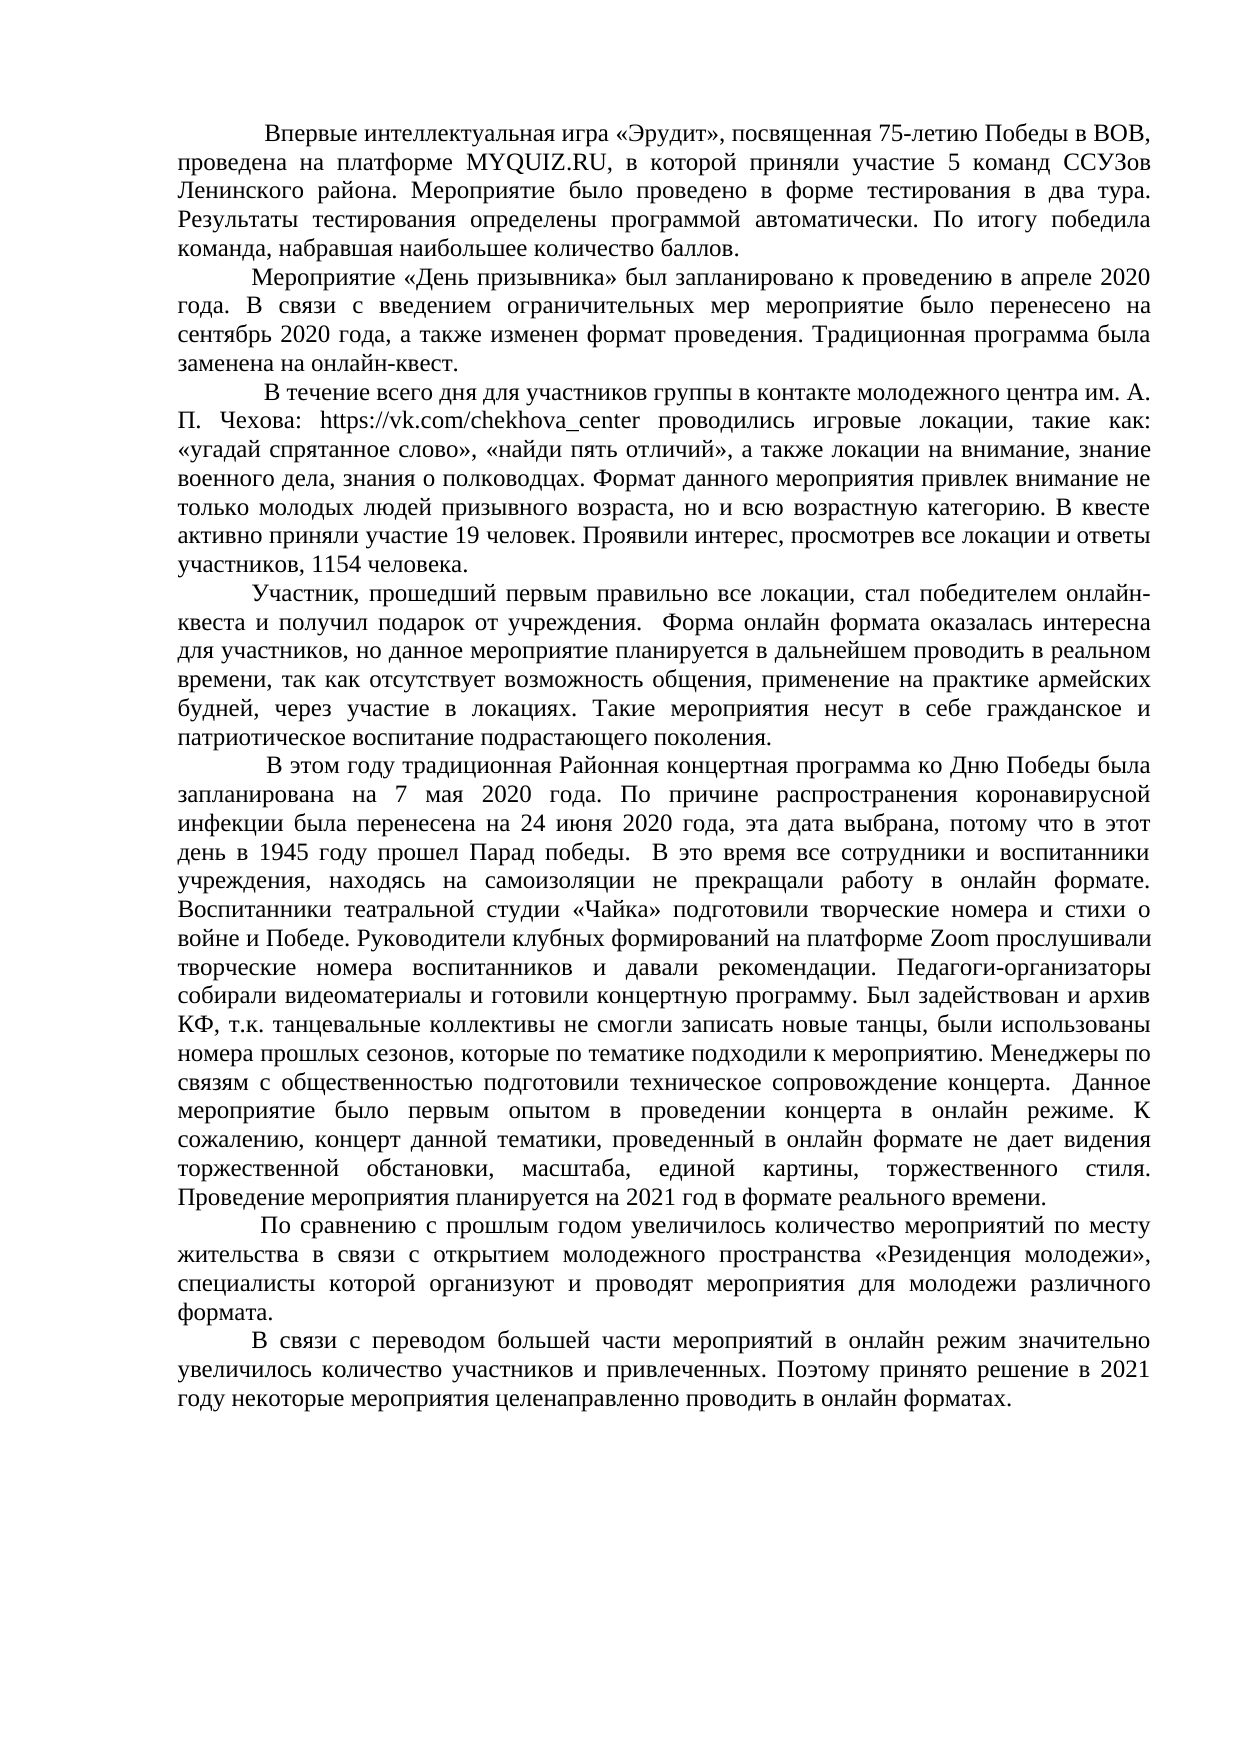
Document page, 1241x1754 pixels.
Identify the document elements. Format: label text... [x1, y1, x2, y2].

text По сравнению с прошлым годом увеличилось количество мероприятий по месту жительства в связи с открытием молодежного пространства «Резиденция молодежи», специалисты которой организуют и проводят мероприятия для молодежи различного формата. [177, 1211, 1152, 1326]
text В этом году традиционная Районная концертная программа ко Дню Победы была запланирована на 7 мая 2020 года. По причине распространения коронавирусной инфекции была перенесена на 24 июня 2020 года, эта дата выбрана, потому что в этот день в 1945 году прошел Парад победы. В это время все сотрудники и воспитанники учреждения, находясь на самоизоляции не прекращали работу в онлайн формате. Воспитанники театральной студии «Чайка» подготовили творческие номера и стихи о войне и Победе. Руководители клубных формирований на платформе Zoom прослушивали творческие номера воспитанников и давали рекомендации. Педагоги-организаторы собирали видеоматериалы и готовили концертную программу. Был задействован и архив КФ, т.к. танцевальные коллективы не смогли записать новые танцы, были использованы номера прошлых сезонов, которые по тематике подходили к мероприятию. Менеджеры по связям с общественностью подготовили техническое сопровождение концерта. Данное мероприятие было первым опытом в проведении концерта в онлайн режиме. К сожалению, концерт данной тематики, проведенный в онлайн формате не дает видения торжественной обстановки, масштаба, единой картины, торжественного стиля. Проведение мероприятия планируется на 2021 год в формате реального времени. [177, 751, 1152, 1211]
text Мероприятие «День призывника» был запланировано к проведению в апреле 2020 года. В связи с введением ограничительных мер мероприятие было перенесено на сентябрь 2020 года, а также изменен формат проведения. Традиционная программа была заменена на онлайн-квест. [177, 262, 1152, 377]
text Участник, прошедший первым правильно все локации, стал победителем онлайн- квеста и получил подарок от учреждения. Форма онлайн формата оказалась интересна для участников, но данное мероприятие планируется в дальнейшем проводить в реальном времени, так как отсутствует возможность общения, применение на практике армейских будней, через участие в локациях. Такие мероприятия несут в себе гражданское и патриотическое воспитание подрастающего поколения. [177, 578, 1152, 751]
text В течение всего дня для участников группы в контакте молодежного центра им. А. П. Чехова: https://vk.com/chekhova_center проводились игровые локации, такие как: «угадай спрятанное слово», «найди пять отличий», а также локации на внимание, знание военного дела, знания о полководцах. Формат данного мероприятия привлек внимание не только молодых людей призывного возраста, но и всю возрастную категорию. В квесте активно приняли участие 19 человек. Проявили интерес, просмотрев все локации и ответы участников, 1154 человека. [177, 377, 1152, 578]
text Впервые интеллектуальная игра «Эрудит», посвященная 75-летию Победы в ВОВ, проведена на платформе MYQUIZ.RU, в которой приняли участие 5 команд ССУЗов Ленинского района. Мероприятие было проведено в форме тестирования в два тура. Результаты тестирования определены программой автоматически. По итогу победила команда, набравшая наибольшее количество баллов. [177, 118, 1152, 262]
text В связи с переводом большей части мероприятий в онлайн режим значительно увеличилось количество участников и привлеченных. Поэтому принято решение в 2021 году некоторые мероприятия целенаправленно проводить в онлайн форматах. [177, 1326, 1152, 1412]
